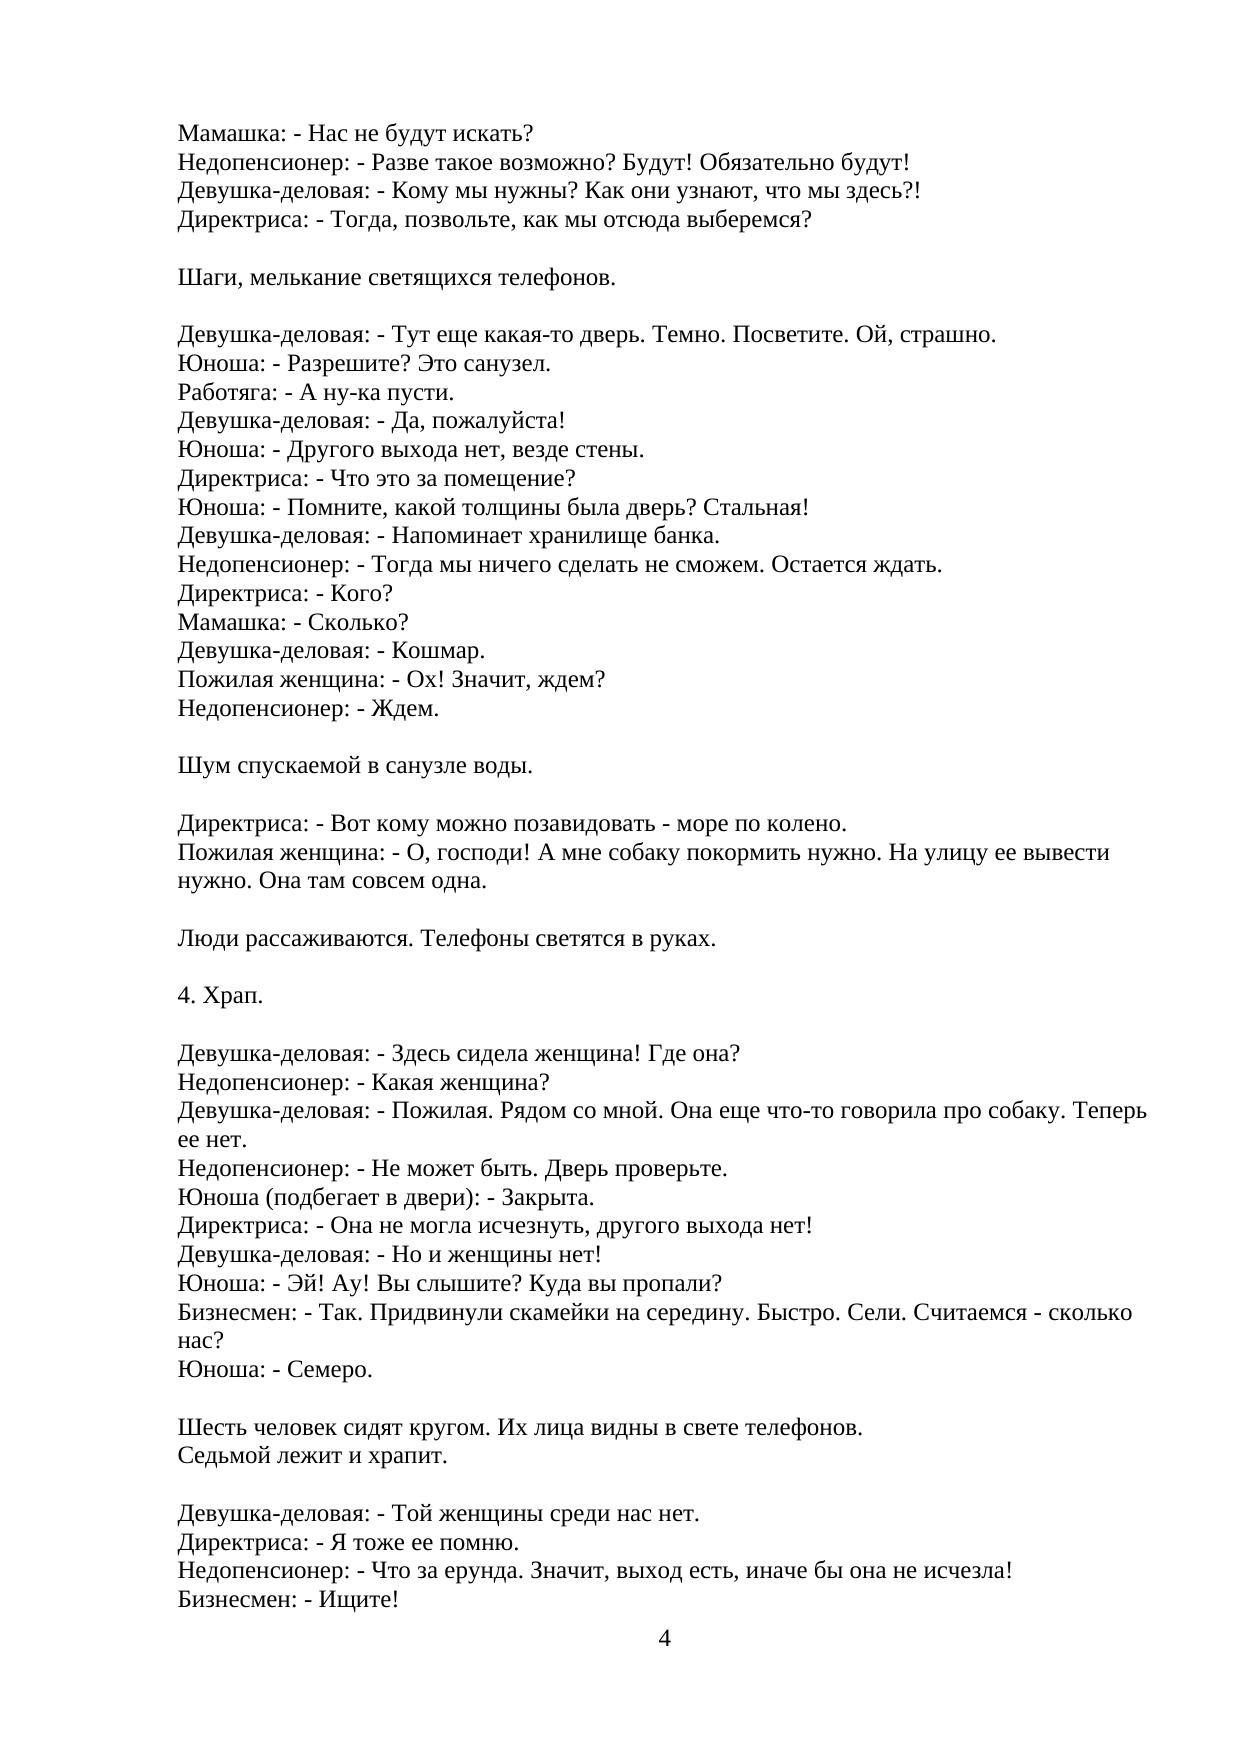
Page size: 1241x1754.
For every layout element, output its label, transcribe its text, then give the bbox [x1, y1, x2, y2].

text Директриса: - Что это за помещение? [177, 463, 1152, 492]
text Недопенсионер: - Тогда мы ничего сделать не сможем. Остается ждать. [177, 549, 1152, 578]
text Юноша: - Семеро. [177, 1354, 1152, 1383]
text Директриса: - Вот кому можно позавидовать - море по колено. [177, 808, 1152, 837]
text Девушка-деловая: - Кошмар. [177, 636, 1152, 664]
text Пожилая женщина: - Ох! Значит, ждем? [177, 664, 1152, 693]
text Работяга: - А ну-ка пусти. [177, 377, 1152, 406]
text Юноша: - Эй! Ау! Вы слышите? Куда вы пропали? [177, 1268, 1152, 1297]
text Девушка-деловая: - Кому мы нужны? Как они узнают, что мы здесь?! [177, 176, 1152, 204]
text Мамашка: - Нас не будут искать? [177, 118, 1152, 147]
text Люди рассаживаются. Телефоны светятся в руках. [177, 923, 1152, 952]
text Недопенсионер: - Разве такое возможно? Будут! Обязательно будут! [177, 147, 1152, 176]
text Девушка-деловая: - Той женщины среди нас нет. [177, 1498, 1152, 1527]
text Юноша: - Помните, какой толщины была дверь? Стальная! [177, 492, 1152, 521]
text Недопенсионер: - Ждем. [177, 693, 1152, 722]
text Директриса: - Она не могла исчезнуть, другого выхода нет! [177, 1211, 1152, 1239]
text Недопенсионер: - Не может быть. Дверь проверьте. [177, 1153, 1152, 1182]
text Девушка-деловая: - Тут еще какая-то дверь. Темно. Посветите. Ой, страшно. [177, 319, 1152, 348]
text Бизнесмен: - Так. Придвинули скамейки на середину. Быстро. Сели. Считаемся - сколько нас? [177, 1297, 1152, 1354]
text Пожилая женщина: - О, господи! А мне собаку покормить нужно. На улицу ее вывести нужно. Она там совсем одна. [177, 837, 1152, 894]
text Шесть человек сидят кругом. Их лица видны в свете телефонов. [177, 1412, 1152, 1441]
text Директриса: - Кого? [177, 578, 1152, 607]
text Юноша: - Разрешите? Это санузел. [177, 348, 1152, 377]
text Девушка-деловая: - Напоминает хранилище банка. [177, 521, 1152, 549]
text Недопенсионер: - Какая женщина? [177, 1067, 1152, 1096]
text Шум спускаемой в санузле воды. [177, 751, 1152, 779]
text Шаги, мелькание светящихся телефонов. [177, 262, 1152, 291]
text Бизнесмен: - Ищите! [177, 1584, 1152, 1613]
text Юноша (подбегает в двери): - Закрыта. [177, 1182, 1152, 1211]
text Девушка-деловая: - Пожилая. Рядом со мной. Она еще что-то говорила про собаку. Теперь ее нет. [177, 1096, 1152, 1153]
text Недопенсионер: - Что за ерунда. Значит, выход есть, иначе бы она не исчезла! [177, 1556, 1152, 1584]
text Девушка-деловая: - Да, пожалуйста! [177, 406, 1152, 434]
text Девушка-деловая: - Но и женщины нет! [177, 1239, 1152, 1268]
text 4. Храп. [177, 981, 1152, 1009]
text Директриса: - Я тоже ее помню. [177, 1527, 1152, 1556]
text Директриса: - Тогда, позвольте, как мы отсюда выберемся? [177, 204, 1152, 233]
text Девушка-деловая: - Здесь сидела женщина! Где она? [177, 1038, 1152, 1067]
text Мамашка: - Сколько? [177, 607, 1152, 636]
text Седьмой лежит и храпит. [177, 1441, 1152, 1469]
text Юноша: - Другого выхода нет, везде стены. [177, 434, 1152, 463]
